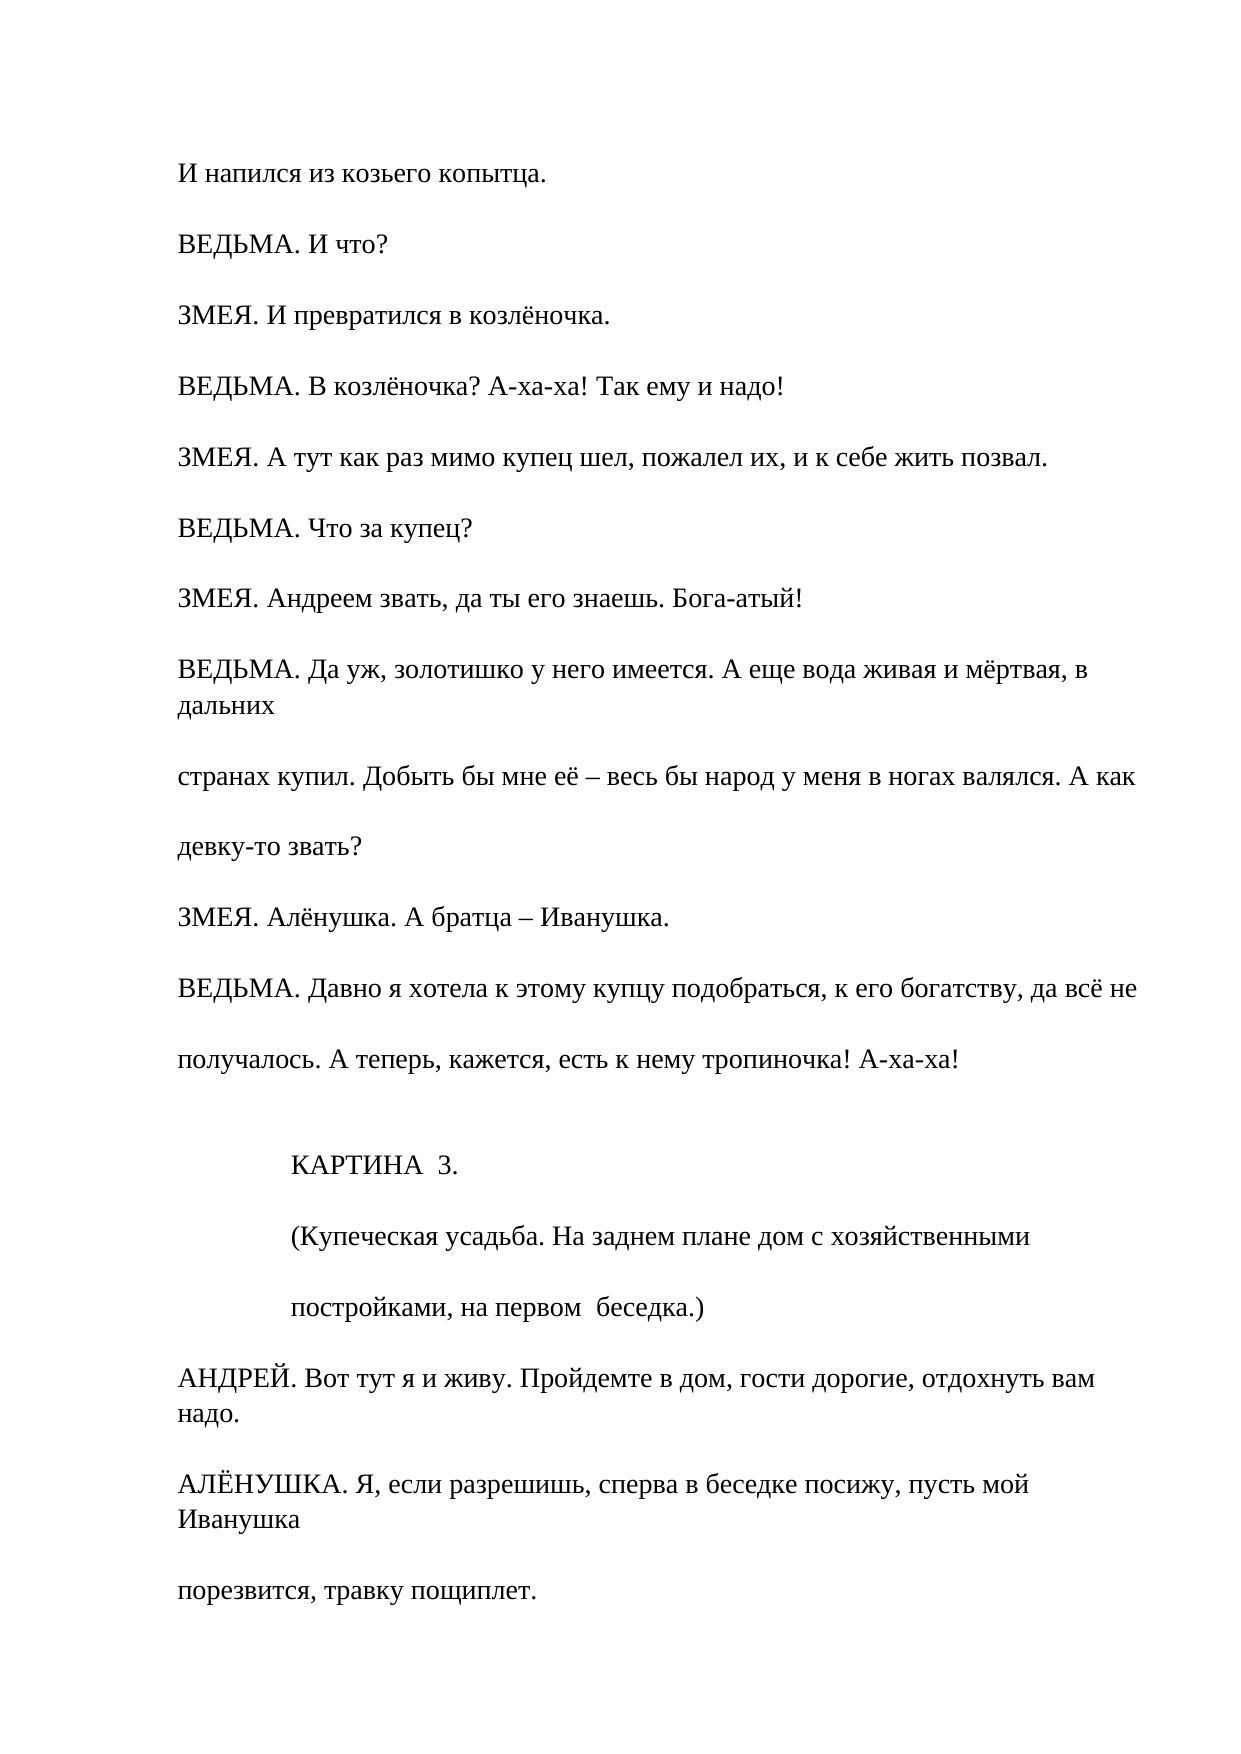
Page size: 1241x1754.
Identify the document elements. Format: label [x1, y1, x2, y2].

text [177, 118, 1152, 1606]
